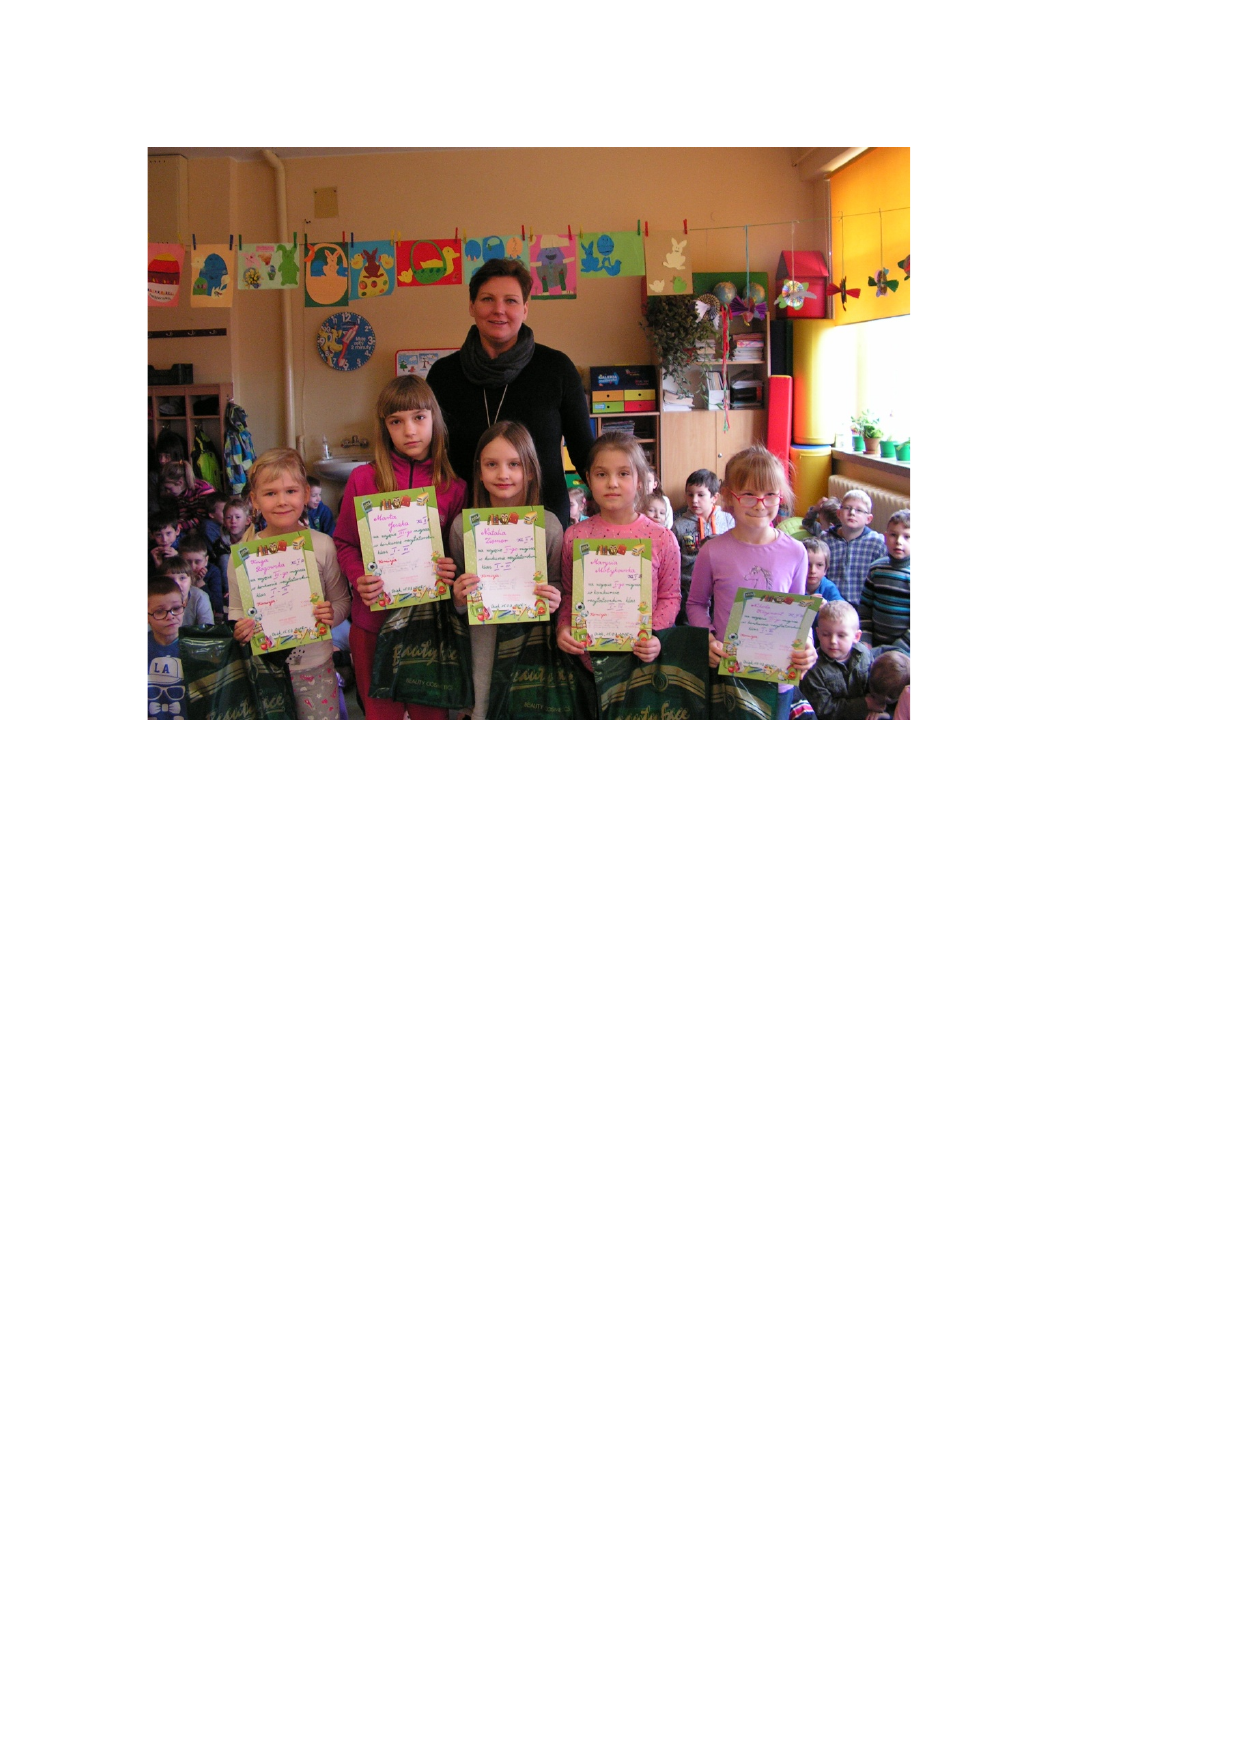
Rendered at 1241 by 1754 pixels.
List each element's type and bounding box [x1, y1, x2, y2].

picture [147, 147, 910, 720]
